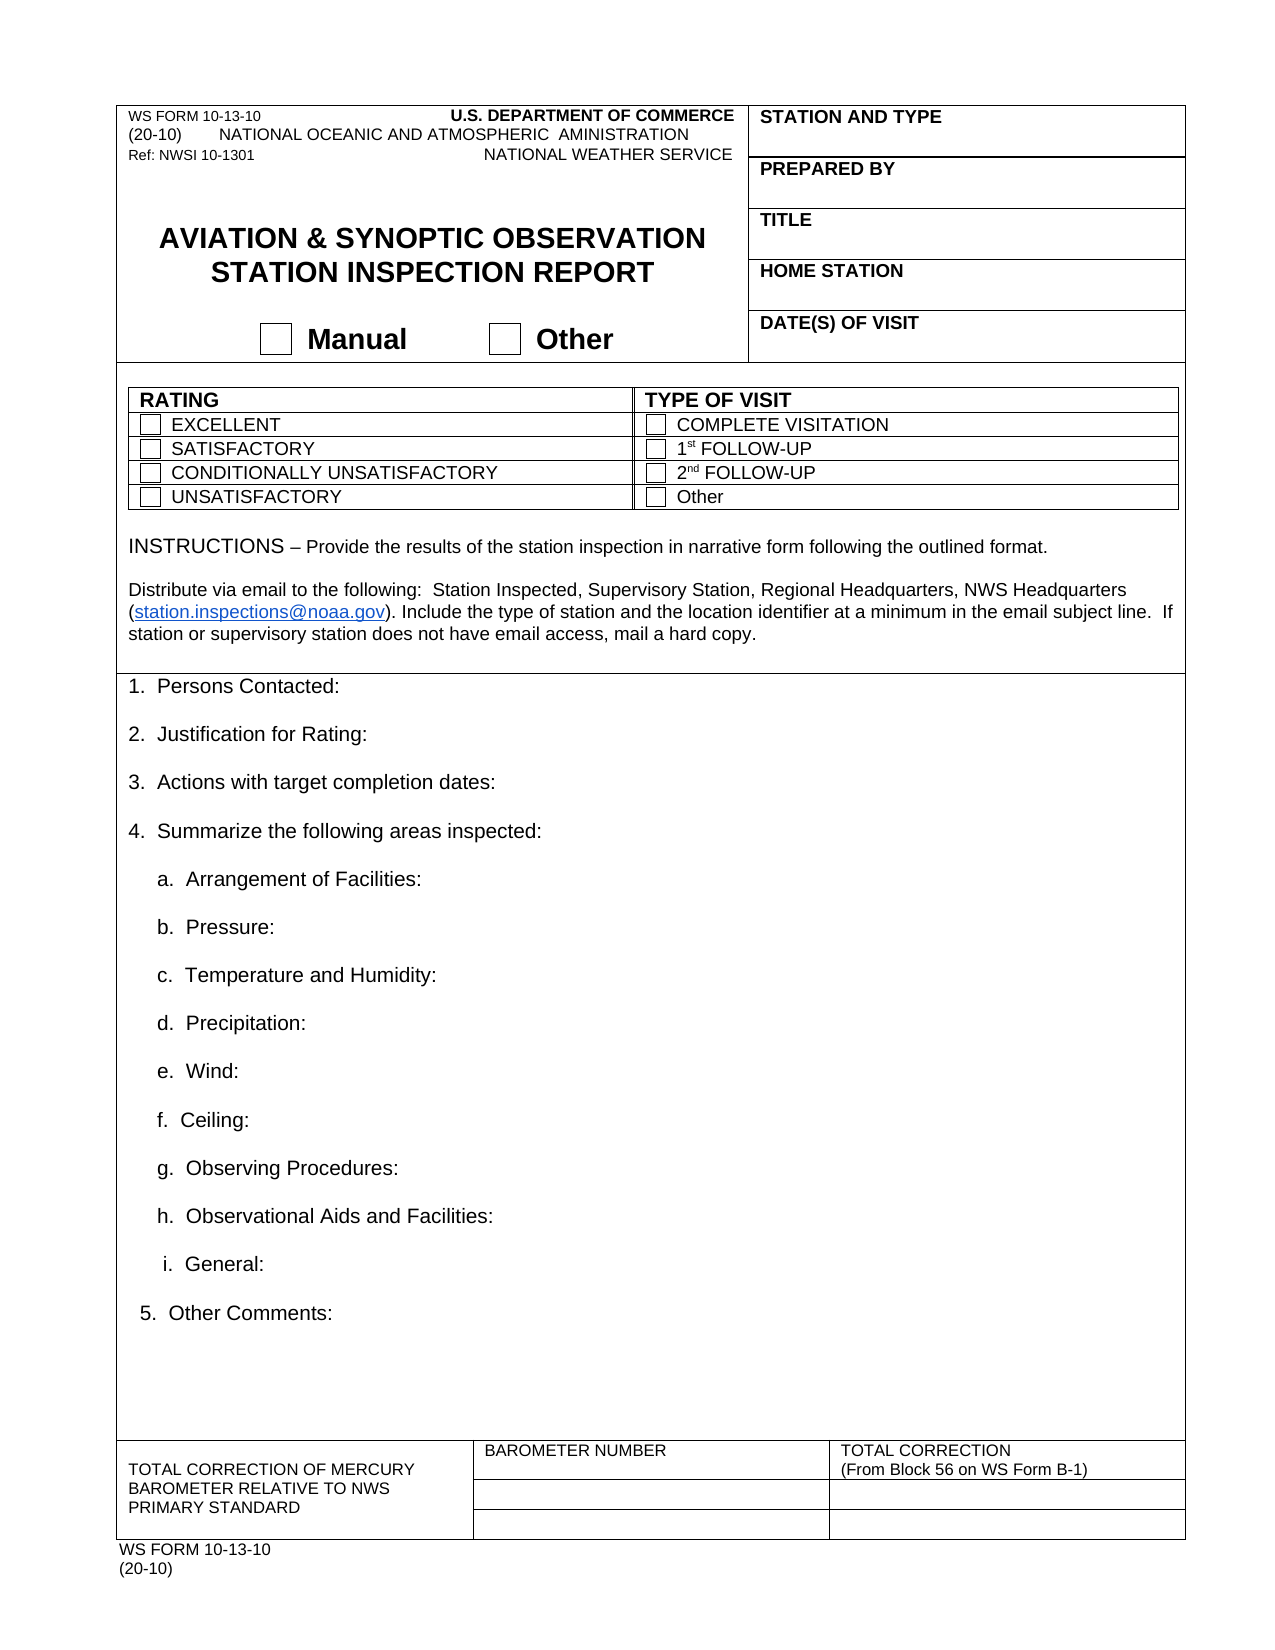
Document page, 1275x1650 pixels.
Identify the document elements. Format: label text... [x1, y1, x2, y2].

text WS FORM 10-13-10 (20-10) [105, 1539, 1170, 1578]
table_cell PREPARED BY [749, 158, 1185, 208]
table_cell [830, 1510, 1185, 1538]
table_cell HOME STATION [749, 260, 1185, 310]
table_cell TOTAL CORRECTION (From Block 56 on WS Form B-1) [830, 1441, 1185, 1479]
table_cell TITLE [749, 209, 1185, 259]
table_cell DATE(S) OF VISIT [749, 311, 1185, 362]
table_header WS FORM 10-13-10 U.S. DEPARTMENT OF COMMERCE (20-10) NATIONAL OCEANIC AND ATMOSPHERIC AMINISTRATION Ref: NWSI 10-1301 NATIONAL WEATHER SERVICE AVIATION & SYNOPTIC OBSERVATION STATION INSPECTION REPORT Manual Other [117, 106, 748, 362]
table_cell INSTRUCTIONS – Provide the results of the station inspection in narrative form following the outlined format. Distribute via email to the following: Station Inspected, Supervisory Station, Regional Headquarters, NWS Headquarters (station.inspections@noaa.gov). Include the type of station and the location identifier at a minimum in the email subject line. If station or supervisory station does not have email access, mail a hard copy. [117, 363, 1185, 673]
table_cell TOTAL CORRECTION OF MERCURY BAROMETER RELATIVE TO NWS PRIMARY STANDARD [117, 1441, 473, 1538]
table_cell [474, 1480, 829, 1509]
table_cell 1. Persons Contacted: 2. Justification for Rating: 3. Actions with target completion dates: 4. Summarize the following areas inspected: a. Arrangement of Facilities: b. Pressure: c. Temperature and Humidity: d. Precipitation: e. Wind: f. Ceiling: g. Observing Procedures: h. Observational Aids and Facilities: i. General: 5. Other Comments: [117, 674, 1185, 1439]
table_cell [474, 1510, 829, 1538]
table_cell BAROMETER NUMBER [474, 1441, 829, 1479]
table_cell [830, 1480, 1185, 1509]
table_header STATION AND TYPE [749, 106, 1185, 156]
